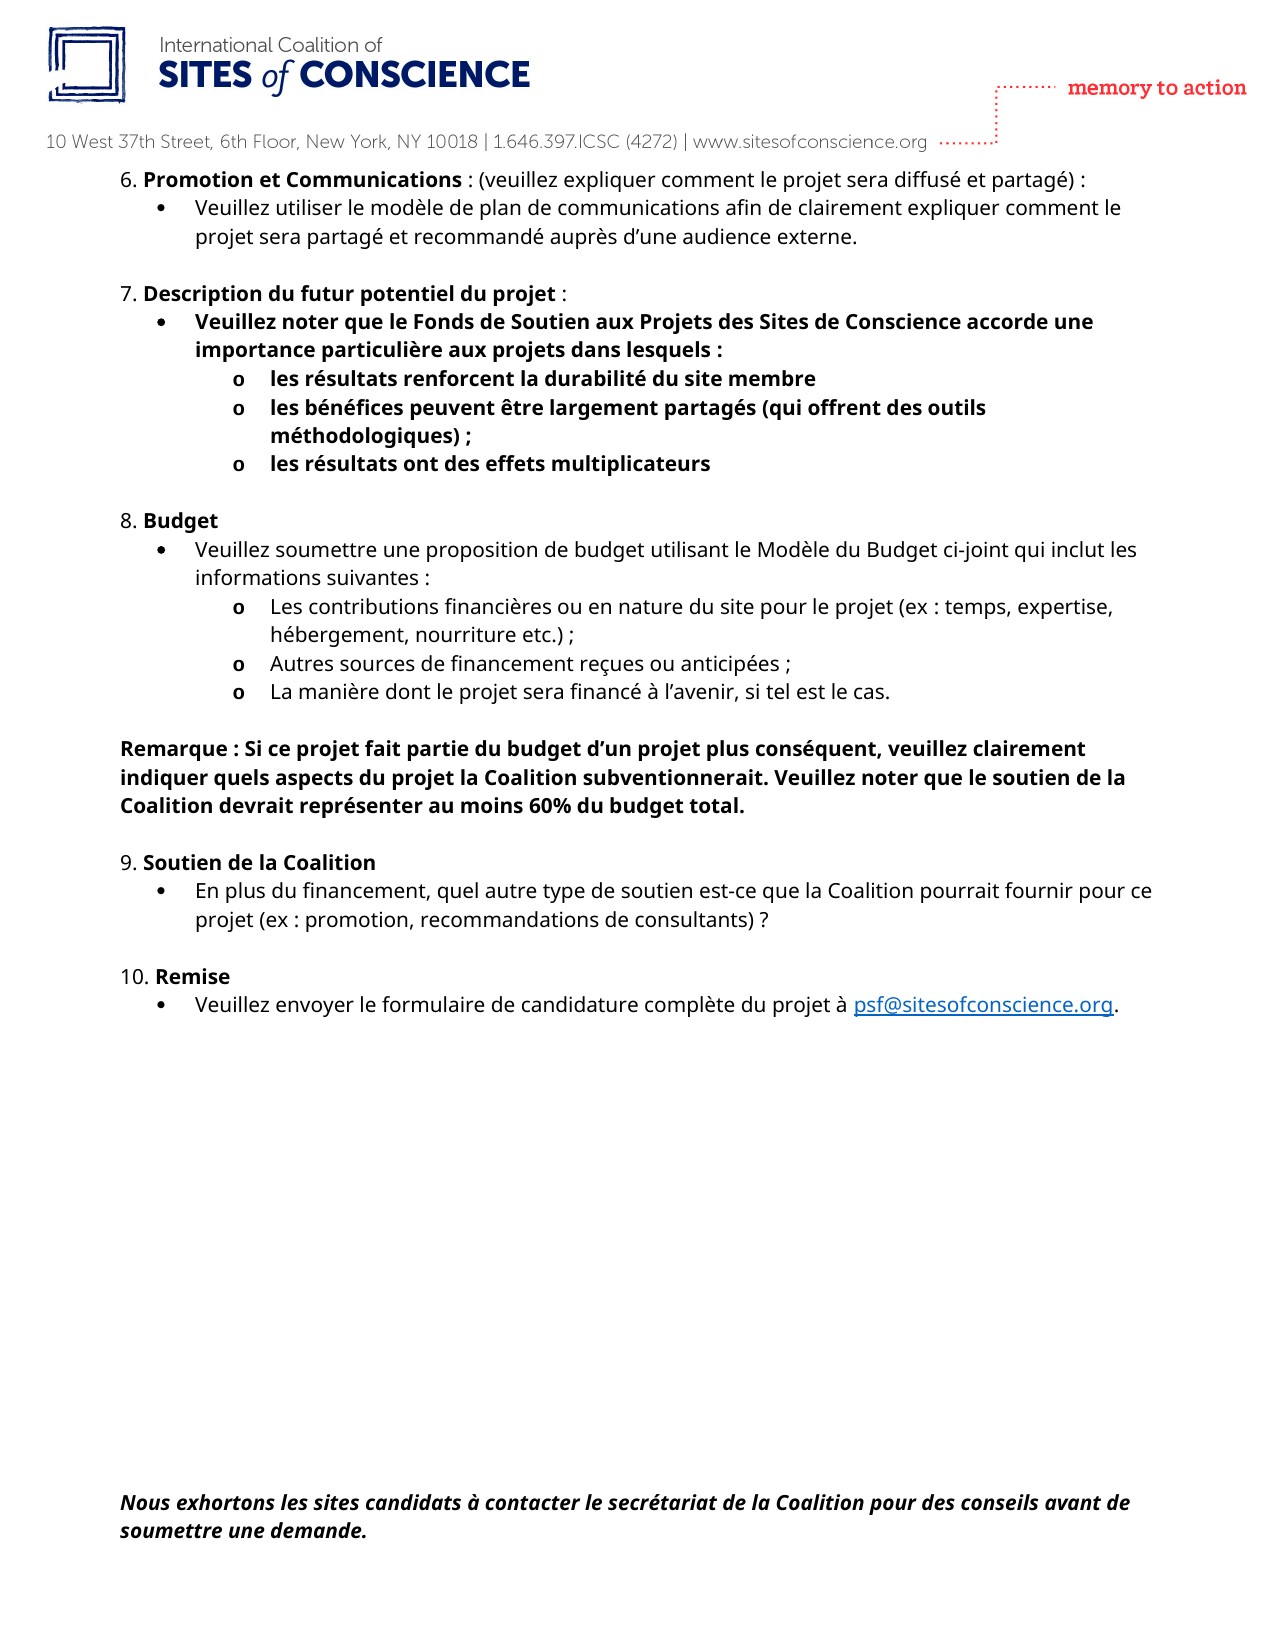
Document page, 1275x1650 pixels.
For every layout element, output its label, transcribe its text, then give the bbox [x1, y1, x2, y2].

text 7. Description du futur potentiel du projet : [120, 279, 1155, 307]
list Veuillez noter que le Fonds de Soutien aux Projets des Sites de Conscience accorde une importance particulière aux projets dans lesquels : [157, 307, 1155, 364]
list Veuillez envoyer le formulaire de candidature complète du projet à psf@sitesofconscience.org. [157, 990, 1155, 1019]
list La manière dont le projet sera financé à l’avenir, si tel est le cas. [232, 677, 1155, 706]
list Veuillez utiliser le modèle de plan de communications afin de clairement expliquer comment le projet sera partagé et recommandé auprès d’une audience externe. [157, 193, 1155, 250]
text 6. Promotion et Communications : (veuillez expliquer comment le projet sera diffusé et partagé) : [120, 165, 1155, 193]
picture [46, 25, 1247, 152]
text 10. Remise [120, 962, 1155, 990]
list les bénéfices peuvent être largement partagés (qui offrent des outils méthodologiques) ; [232, 393, 1155, 449]
list Veuillez soumettre une proposition de budget utilisant le Modèle du Budget ci-joint qui inclut les informations suivantes : [157, 535, 1155, 592]
list les résultats renforcent la durabilité du site membre [232, 364, 1155, 393]
text Remarque : Si ce projet fait partie du budget d’un projet plus conséquent, veuillez clairement indiquer quels aspects du projet la Coalition subventionnerait. Veuillez noter que le soutien de la Coalition devrait représenter au moins 60% du budget total. [120, 734, 1155, 820]
list Les contributions financières ou en nature du site pour le projet (ex : temps, expertise, hébergement, nourriture etc.) ; [232, 592, 1155, 649]
text 8. Budget [120, 507, 1155, 535]
list Autres sources de financement reçues ou anticipées ; [232, 649, 1155, 677]
text 9. Soutien de la Coalition [120, 848, 1155, 877]
list En plus du financement, quel autre type de soutien est-ce que la Coalition pourrait fournir pour ce projet (ex : promotion, recommandations de consultants) ? [157, 877, 1155, 933]
list les résultats ont des effets multiplicateurs [232, 449, 1155, 478]
